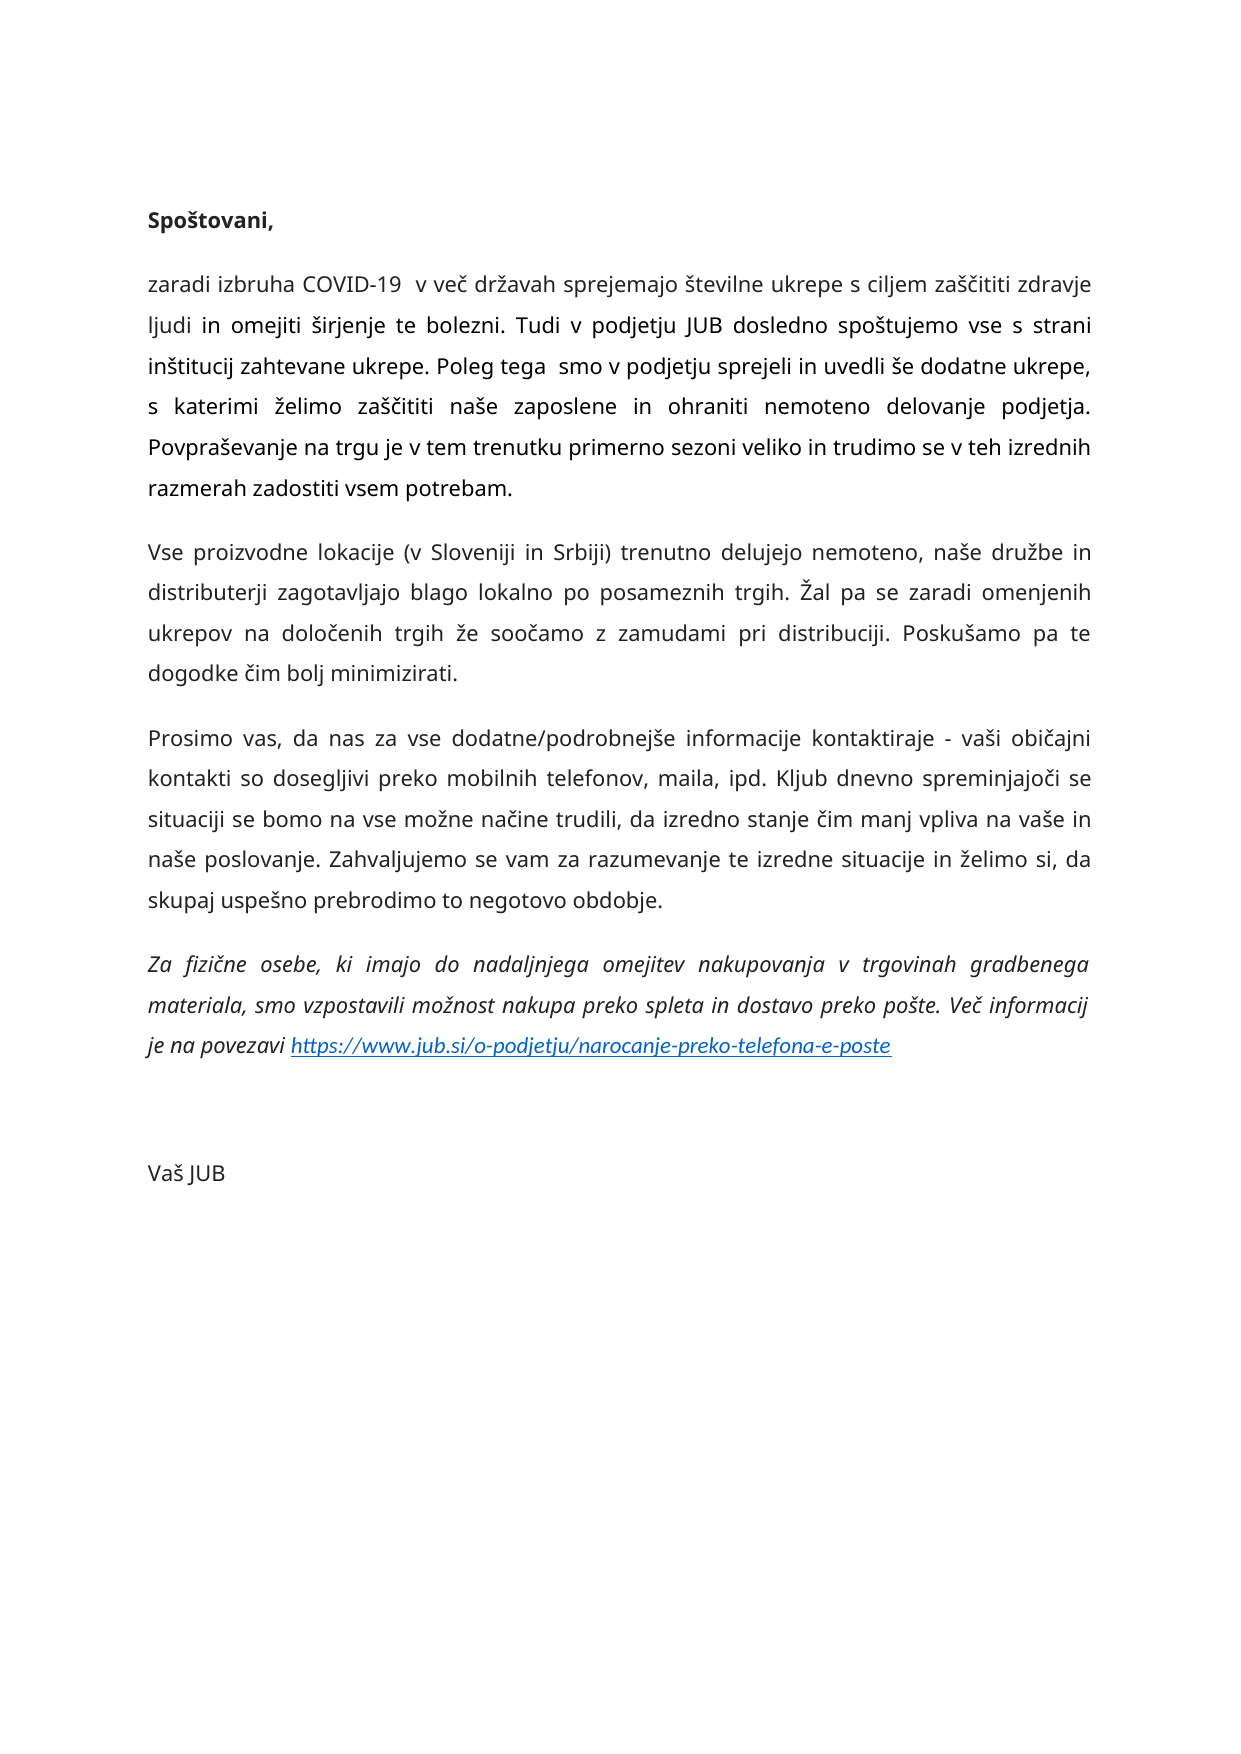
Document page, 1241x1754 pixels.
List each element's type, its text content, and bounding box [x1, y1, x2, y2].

text Za fizične osebe, ki imajo do nadaljnjega omejitev nakupovanja v trgovinah gradbenega materiala, smo vzpostavili možnost nakupa preko spleta in dostavo preko pošte. Več informacij je na povezavi https://www.jub.si/o-podjetju/narocanje-preko-telefona-e-poste [148, 938, 1093, 1060]
text Vaš JUB [148, 1148, 1093, 1188]
text Prosimo vas, da nas za vse dodatne/podrobnejše informacije kontaktiraje - vaši običajni kontakti so dosegljivi preko mobilnih telefonov, maila, ipd. Kljub dnevno spreminjajoči se situaciji se bomo na vse možne načine trudili, da izredno stanje čim manj vpliva na vaše in naše poslovanje. Zahvaljujemo se vam za razumevanje te izredne situacije in želimo si, da skupaj uspešno prebrodimo to negotovo obdobje. [148, 712, 1093, 915]
text Vse proizvodne lokacije (v Sloveniji in Srbiji) trenutno delujejo nemoteno, naše družbe in distributerji zagotavljajo blago lokalno po posameznih trgih. Žal pa se zaradi omenjenih ukrepov na določenih trgih že soočamo z zamudami pri distribuciji. Poskušamo pa te dogodke čim bolj minimizirati. [148, 526, 1093, 688]
text Spoštovani, [148, 194, 1093, 235]
text zaradi izbruha COVID-19 v več državah sprejemajo številne ukrepe s ciljem zaščititi zdravje ljudi in omejiti širjenje te bolezni. Tudi v podjetju JUB dosledno spoštujemo vse s strani inštitucij zahtevane ukrepe. Poleg tega smo v podjetju sprejeli in uvedli še dodatne ukrepe, s katerimi želimo zaščititi naše zaposlene in ohraniti nemoteno delovanje podjetja. Povpraševanje na trgu je v tem trenutku primerno sezoni veliko in trudimo se v teh izrednih razmerah zadostiti vsem potrebam. [148, 258, 1093, 502]
